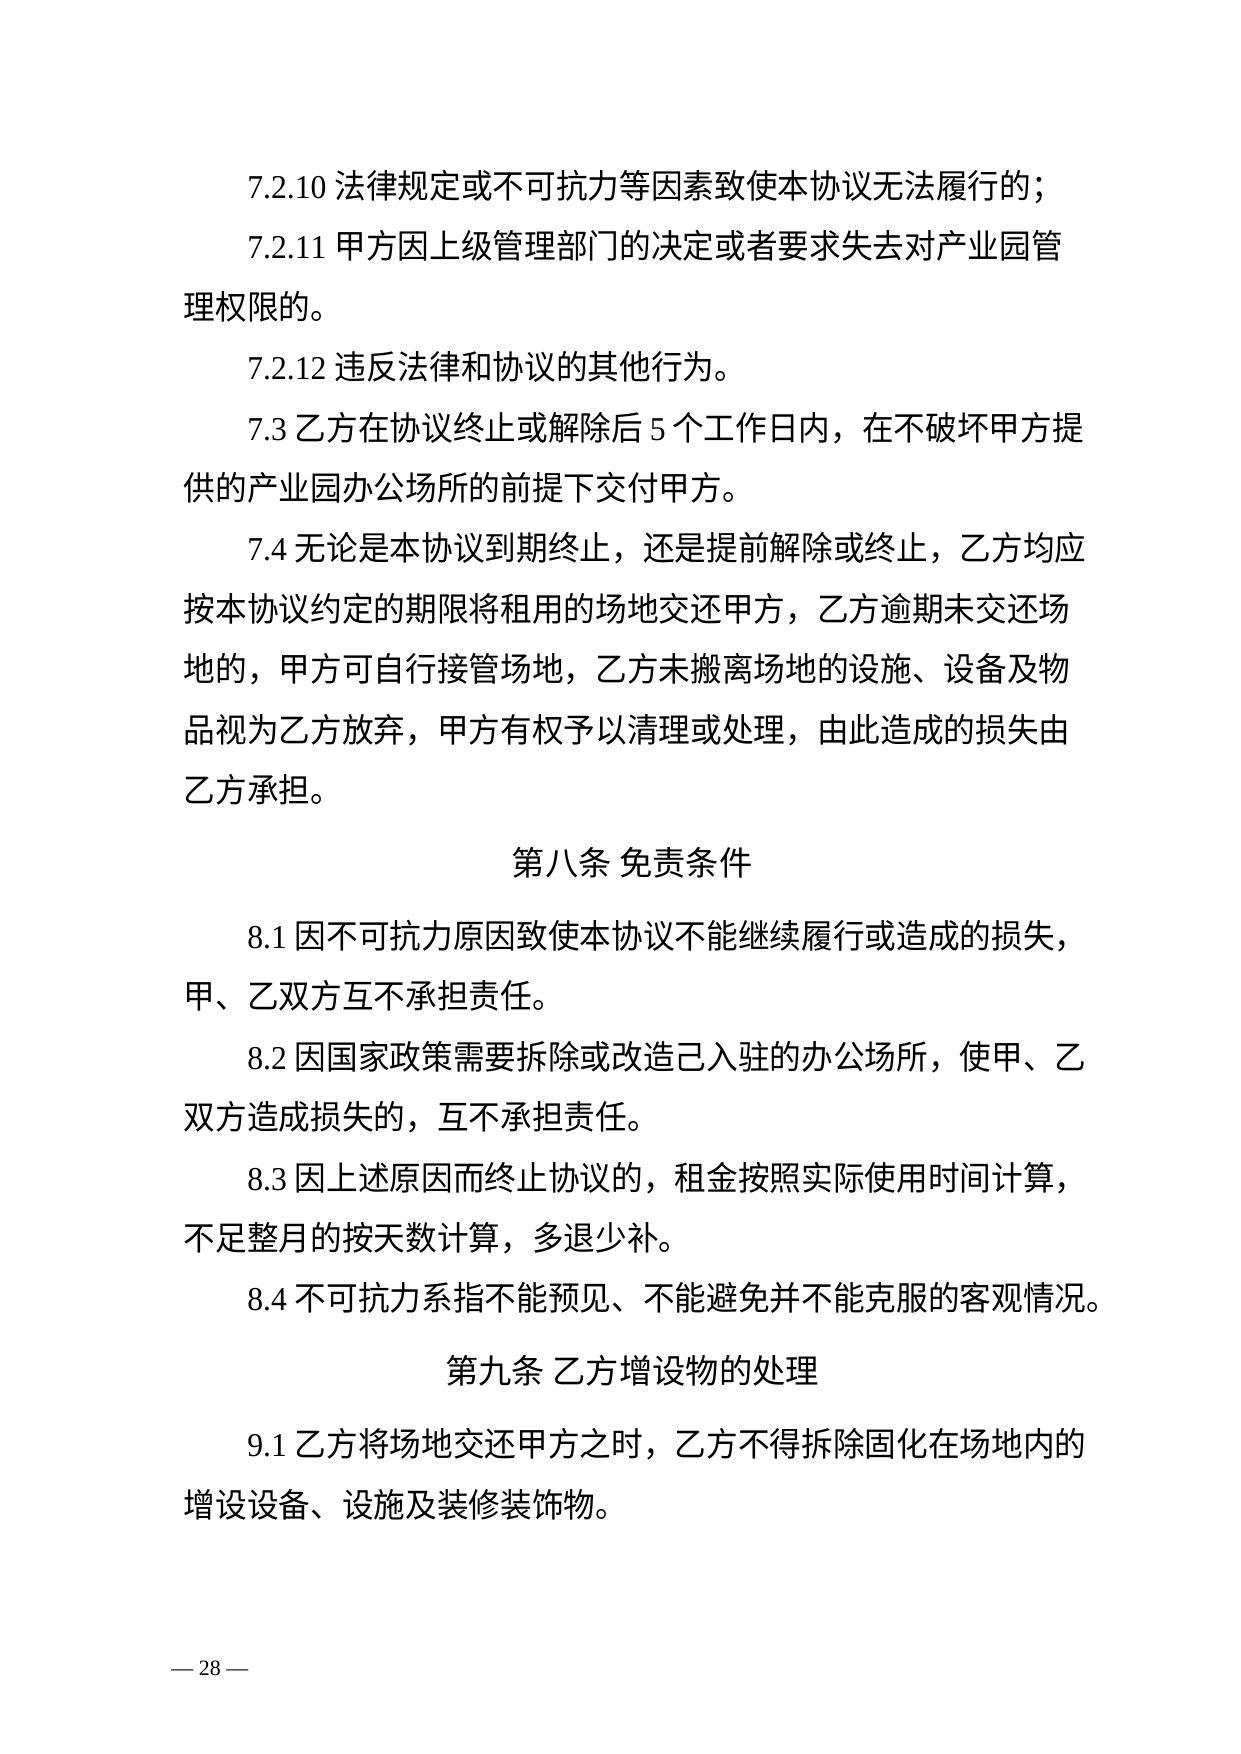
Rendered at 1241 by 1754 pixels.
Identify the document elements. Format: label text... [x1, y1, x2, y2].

text 8.1 因不可抗力原因致使本协议不能继续履行或造成的损失，甲、乙双方互不承担责任。 [184, 900, 1092, 1021]
text 7.3 乙方在协议终止或解除后5个工作日内，在不破坏甲方提供的产业园办公场所的前提下交付甲方。 [184, 392, 1092, 512]
text 第八条 免责条件 [171, 827, 1092, 887]
text 8.3 因上述原因而终止协议的，租金按照实际使用时间计算，不足整月的按天数计算，多退少补。 [184, 1142, 1092, 1262]
text 8.2 因国家政策需要拆除或改造己入驻的办公场所，使甲、乙双方造成损失的，互不承担责任。 [184, 1021, 1092, 1142]
text 7.4 无论是本协议到期终止，还是提前解除或终止，乙方均应按本协议约定的期限将租用的场地交还甲方，乙方逾期未交还场地的，甲方可自行接管场地，乙方未搬离场地的设施、设备及物品视为乙方放弃，甲方有权予以清理或处理，由此造成的损失由乙方承担。 [184, 512, 1092, 814]
text 7.2.12 违反法律和协议的其他行为。 [184, 331, 1092, 392]
text 7.2.10 法律规定或不可抗力等因素致使本协议无法履行的； [184, 150, 1092, 210]
text 第九条 乙方增设物的处理 [171, 1335, 1092, 1396]
text 9.1 乙方将场地交还甲方之时，乙方不得拆除固化在场地内的增设设备、设施及装修装饰物。 [184, 1408, 1092, 1529]
text 8.4 不可抗力系指不能预见、不能避免并不能克服的客观情况。 [184, 1262, 1092, 1323]
text 7.2.11 甲方因上级管理部门的决定或者要求失去对产业园管理权限的。 [184, 210, 1092, 331]
